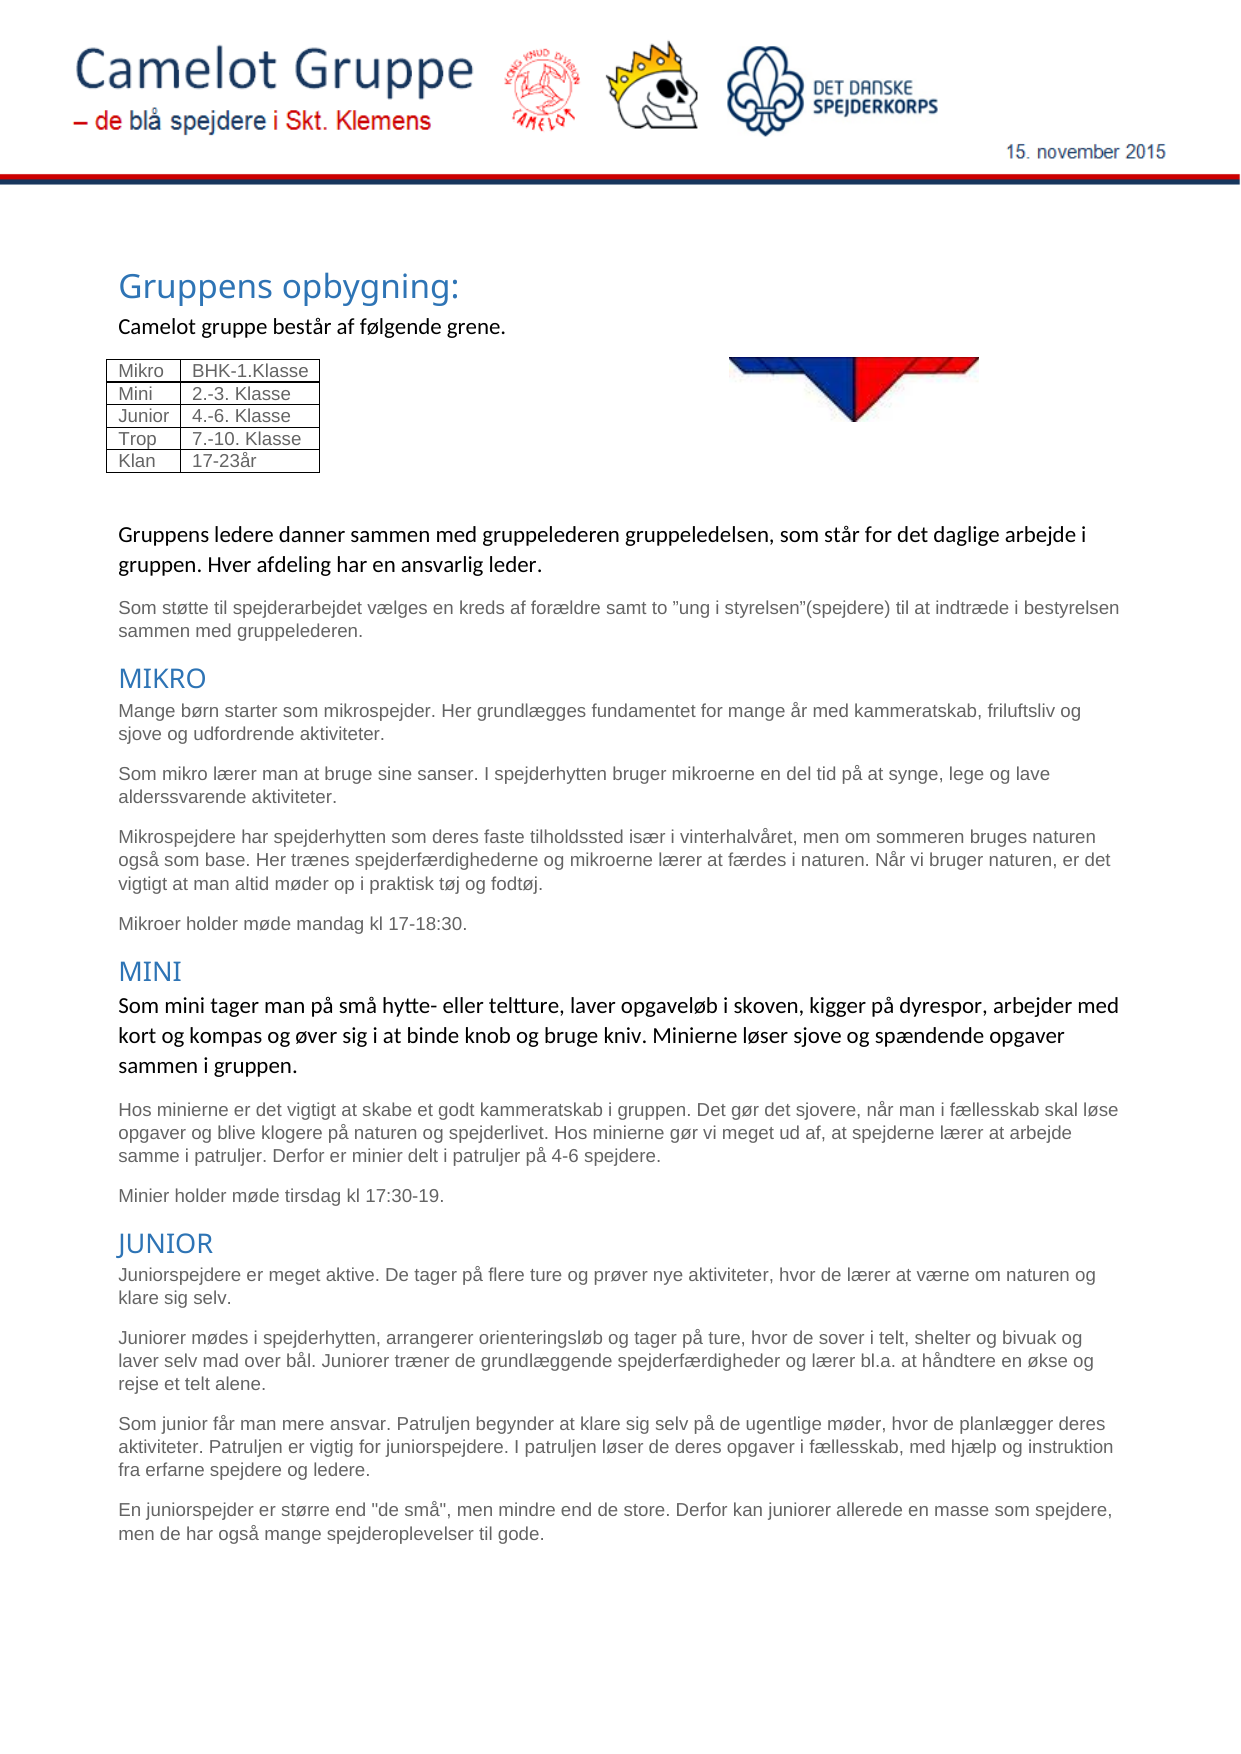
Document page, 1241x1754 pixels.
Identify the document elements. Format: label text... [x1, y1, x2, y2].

table_cell Klan [107, 450, 180, 472]
table_cell Mini [107, 383, 180, 404]
picture [0, 6, 1241, 186]
picture [729, 357, 979, 422]
table_cell 7.-10. Klasse [181, 428, 319, 449]
subtitle Gruppens opbygning: [118, 263, 1122, 308]
table_cell 2.-3. Klasse [181, 383, 319, 404]
text Som støtte til spejderarbejdet vælges en kreds af forældre samt to ”ung i styrelsen”(spejdere) til at indtræde i bestyrelsen sammen med gruppelederen. [118, 597, 1122, 642]
text Hos minierne er det vigtigt at skabe et godt kammeratskab i gruppen. Det gør det sjovere, når man i fællesskab skal løse opgaver og blive klogere på naturen og spejderlivet. Hos minierne gør vi meget ud af, at spejderne lærer at arbejde samme i patruljer. Derfor er minier delt i patruljer på 4-6 spejdere. [118, 1098, 1122, 1167]
text En juniorspejder er større end "de små", men mindre end de store. Derfor kan juniorer allerede en masse som spejdere, men de har også mange spejderoplevelser til gode. [118, 1499, 1122, 1544]
table_cell 17-23år [181, 450, 319, 472]
text MINI Som mini tager man på små hytte- eller teltture, laver opgaveløb i skoven, kigger på dyrespor, arbejder med kort og kompas og øver sig i at binde knob og bruge kniv. Minierne løser sjove og spændende opgaver sammen i gruppen. [118, 952, 1122, 1080]
subtitle MIKRO [118, 660, 1122, 697]
text Minier holder møde tirsdag kl 17:30-19. [118, 1185, 1122, 1206]
table_header BHK-1.Klasse [181, 360, 319, 381]
table_cell Trop [107, 428, 180, 449]
text Mange børn starter som mikrospejder. Her grundlægges fundamentet for mange år med kammeratskab, friluftsliv og sjove og udfordrende aktiviteter. [118, 700, 1122, 744]
text Camelot gruppe består af følgende grene. [118, 312, 1122, 340]
table_cell Junior [107, 405, 180, 427]
table_header Mikro [107, 360, 180, 381]
text Mikroer holder møde mandag kl 17-18:30. [118, 912, 1122, 934]
text Som junior får man mere ansvar. Patruljen begynder at klare sig selv på de ugentlige møder, hvor de planlægger deres aktiviteter. Patruljen er vigtig for juniorspejdere. I patruljen løser de deres opgaver i fællesskab, med hjælp og instruktion fra erfarne spejdere og ledere. [118, 1413, 1122, 1481]
text Som mikro lærer man at bruge sine sanser. I spejderhytten bruger mikroerne en del tid på at synge, lege og lave alderssvarende aktiviteter. [118, 763, 1122, 808]
text JUNIOR Juniorspejdere er meget aktive. De tager på flere ture og prøver nye aktiviteter, hvor de lærer at værne om naturen og klare sig selv. [118, 1225, 1122, 1308]
text Gruppens ledere danner sammen med gruppelederen gruppeledelsen, som står for det daglige arbejde i gruppen. Hver afdeling har en ansvarlig leder. [118, 520, 1122, 578]
text Juniorer mødes i spejderhytten, arrangerer orienteringsløb og tager på ture, hvor de sover i telt, shelter og bivuak og laver selv mad over bål. Juniorer træner de grundlæggende spejderfærdigheder og lærer bl.a. at håndtere en økse og rejse et telt alene. [118, 1326, 1122, 1394]
table_cell 4.-6. Klasse [181, 405, 319, 427]
text Mikrospejdere har spejderhytten som deres faste tilholdssted især i vinterhalvåret, men om sommeren bruges naturen også som base. Her trænes spejderfærdighederne og mikroerne lærer at færdes i naturen. Når vi bruger naturen, er det vigtigt at man altid møder op i praktisk tøj og fodtøj. [118, 826, 1122, 894]
